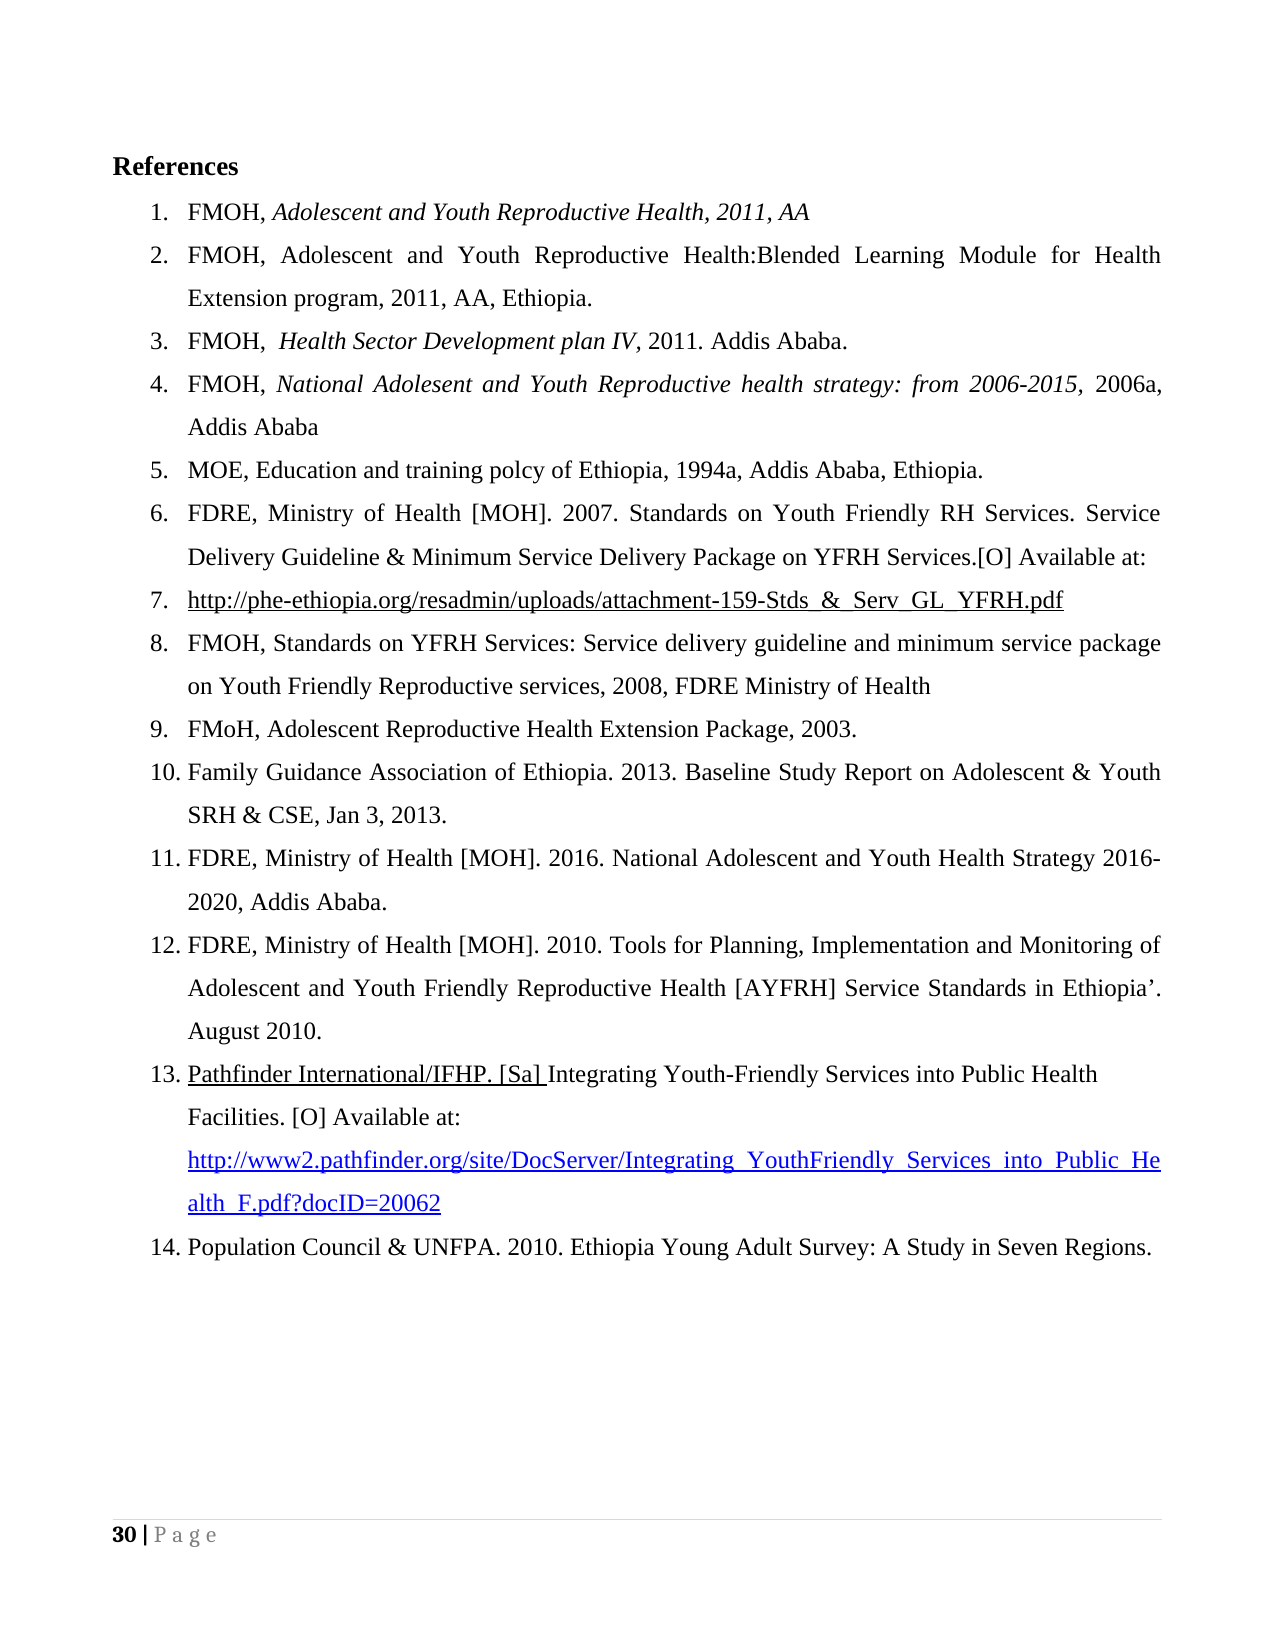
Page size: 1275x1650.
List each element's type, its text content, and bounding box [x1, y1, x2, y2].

list FMOH, Health Sector Development plan IV, 2011. Addis Ababa. [150, 326, 1162, 355]
list FMoH, Adolescent Reproductive Health Extension Package, 2003. [150, 714, 1162, 743]
text References [112, 150, 1162, 181]
list FMOH, National Adolesent and Youth Reproductive health strategy: from 2006-2015, 2006a, Addis Ababa [150, 369, 1162, 441]
list FMOH, Adolescent and Youth Reproductive Health:Blended Learning Module for Health Extension program, 2011, AA, Ethiopia. [150, 240, 1162, 312]
list FDRE, Ministry of Health [MOH]. 2007. Standards on Youth Friendly RH Services. Service Delivery Guideline & Minimum Service Delivery Package on YFRH Services.[O] Available at: [150, 498, 1162, 570]
list FDRE, Ministry of Health [MOH]. 2010. Tools for Planning, Implementation and Monitoring of Adolescent and Youth Friendly Reproductive Health [AYFRH] Service Standards in Ethiopia’. August 2010. [150, 930, 1162, 1045]
list FMOH, Standards on YFRH Services: Service delivery guideline and minimum service package on Youth Friendly Reproductive services, 2008, FDRE Ministry of Health [150, 628, 1162, 700]
list Family Guidance Association of Ethiopia. 2013. Baseline Study Report on Adolescent & Youth SRH & CSE, Jan 3, 2013. [150, 757, 1162, 829]
list FMOH, Adolescent and Youth Reproductive Health, 2011, AA [150, 197, 1162, 225]
list Pathfinder International/IFHP. [Sa] Integrating Youth-Friendly Services into Public Health Facilities. [O] Available at: http://www2.pathfinder.org/site/DocServer/Integrating_YouthFriendly_Services_into_Public_Health_F.pdf?docID=20062 [150, 1059, 1162, 1217]
list MOE, Education and training polcy of Ethiopia, 1994a, Addis Ababa, Ethiopia. [150, 455, 1162, 484]
list Population Council & UNFPA. 2010. Ethiopia Young Adult Survey: A Study in Seven Regions. [150, 1232, 1162, 1260]
list http://phe-ethiopia.org/resadmin/uploads/attachment-159-Stds_&_Serv_GL_YFRH.pdf [150, 585, 1162, 613]
list FDRE, Ministry of Health [MOH]. 2016. National Adolescent and Youth Health Strategy 2016-2020, Addis Ababa. [150, 843, 1162, 915]
